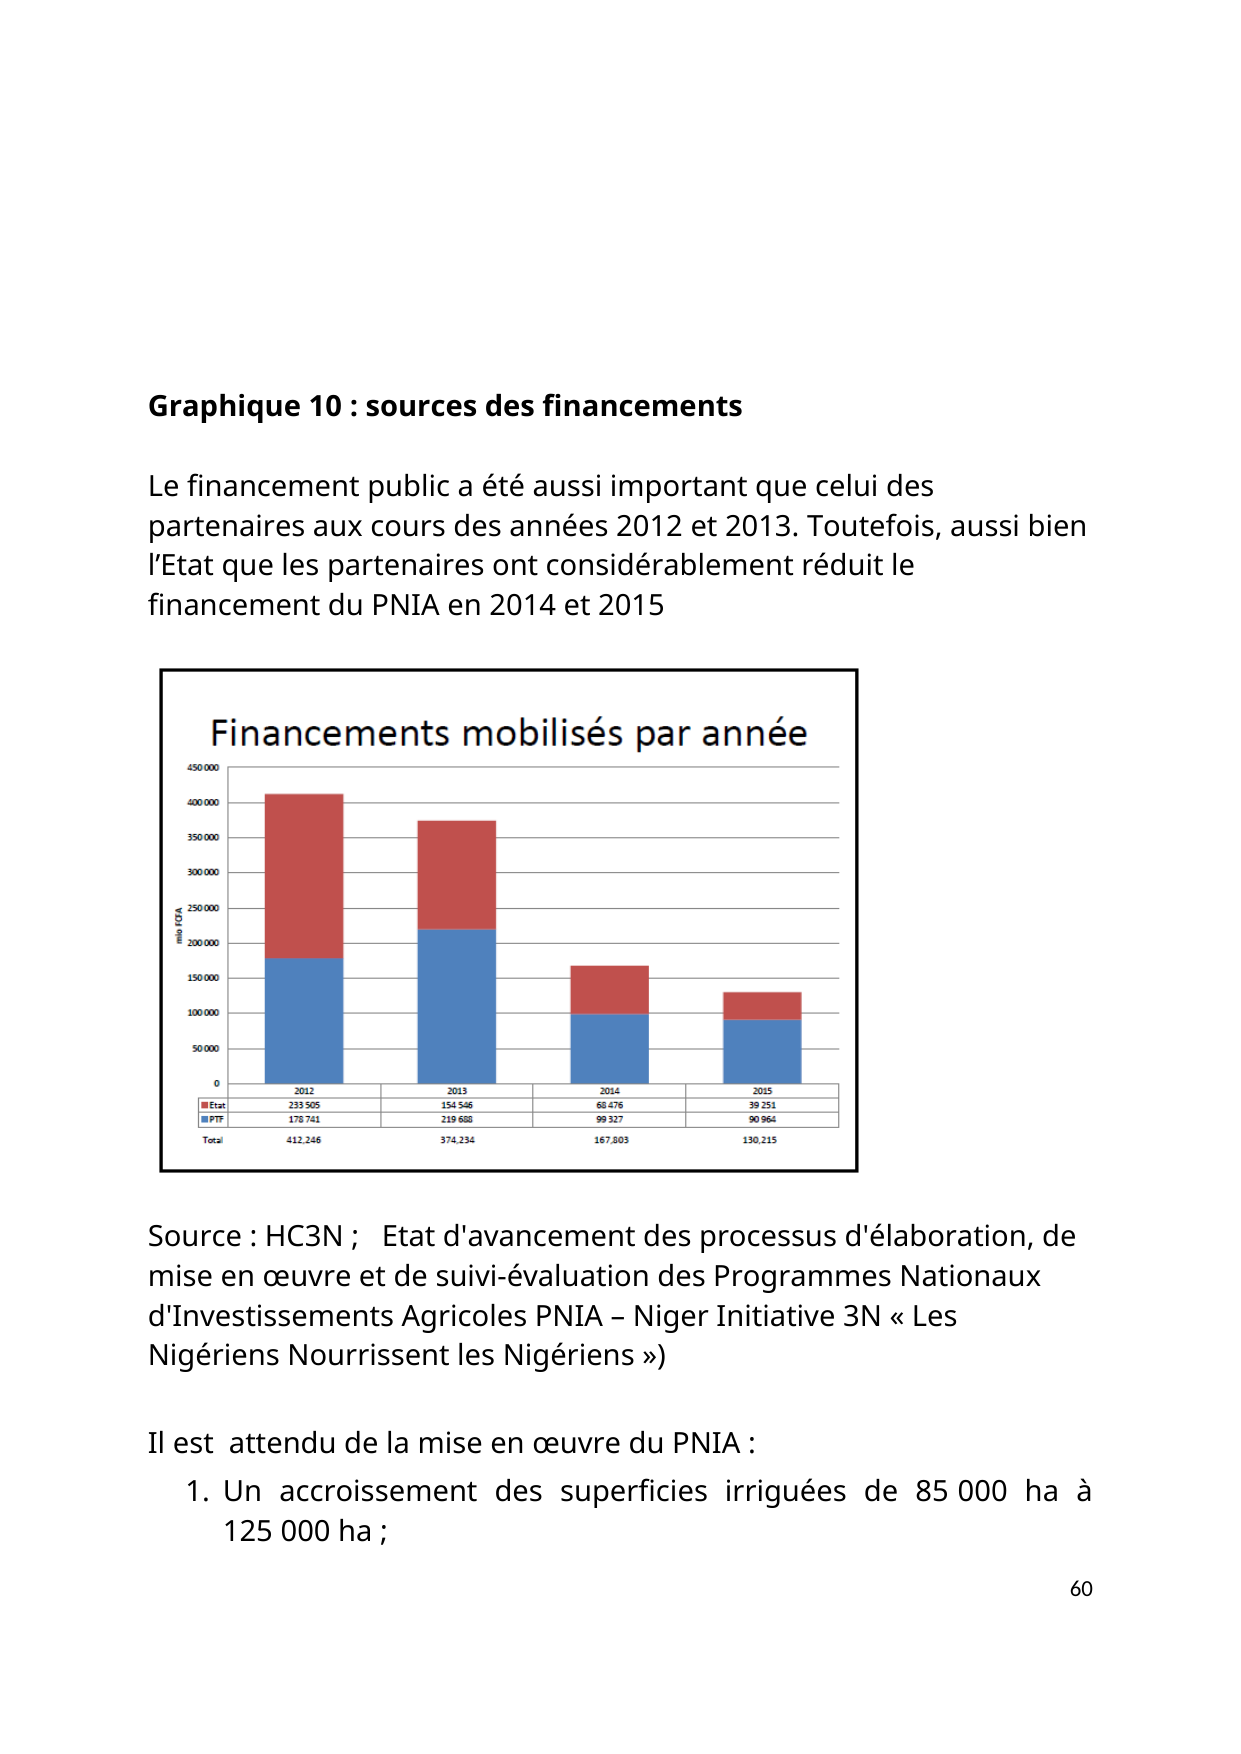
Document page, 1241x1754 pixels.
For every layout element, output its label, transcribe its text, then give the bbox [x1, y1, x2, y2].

text Le financement public a été aussi important que celui des partenaires aux cours des années 2012 et 2013. Toutefois, aussi bien l’Etat que les partenaires ont considérablement réduit le financement du PNIA en 2014 et 2015 [148, 465, 1093, 624]
list Un accroissement des superficies irriguées de 85 000 ha à 125 000 ha ; [185, 1470, 1093, 1550]
text Source : HC3N ; Etat d'avancement des processus d'élaboration, de mise en œuvre et de suivi-évaluation des Programmes Nationaux d'Investissements Agricoles PNIA – Niger Initiative 3N « Les Nigériens Nourrissent les Nigériens ») [148, 1216, 1093, 1374]
text Il est attendu de la mise en œuvre du PNIA : [148, 1422, 1093, 1462]
text Graphique 10 : sources des financements [148, 386, 1093, 425]
